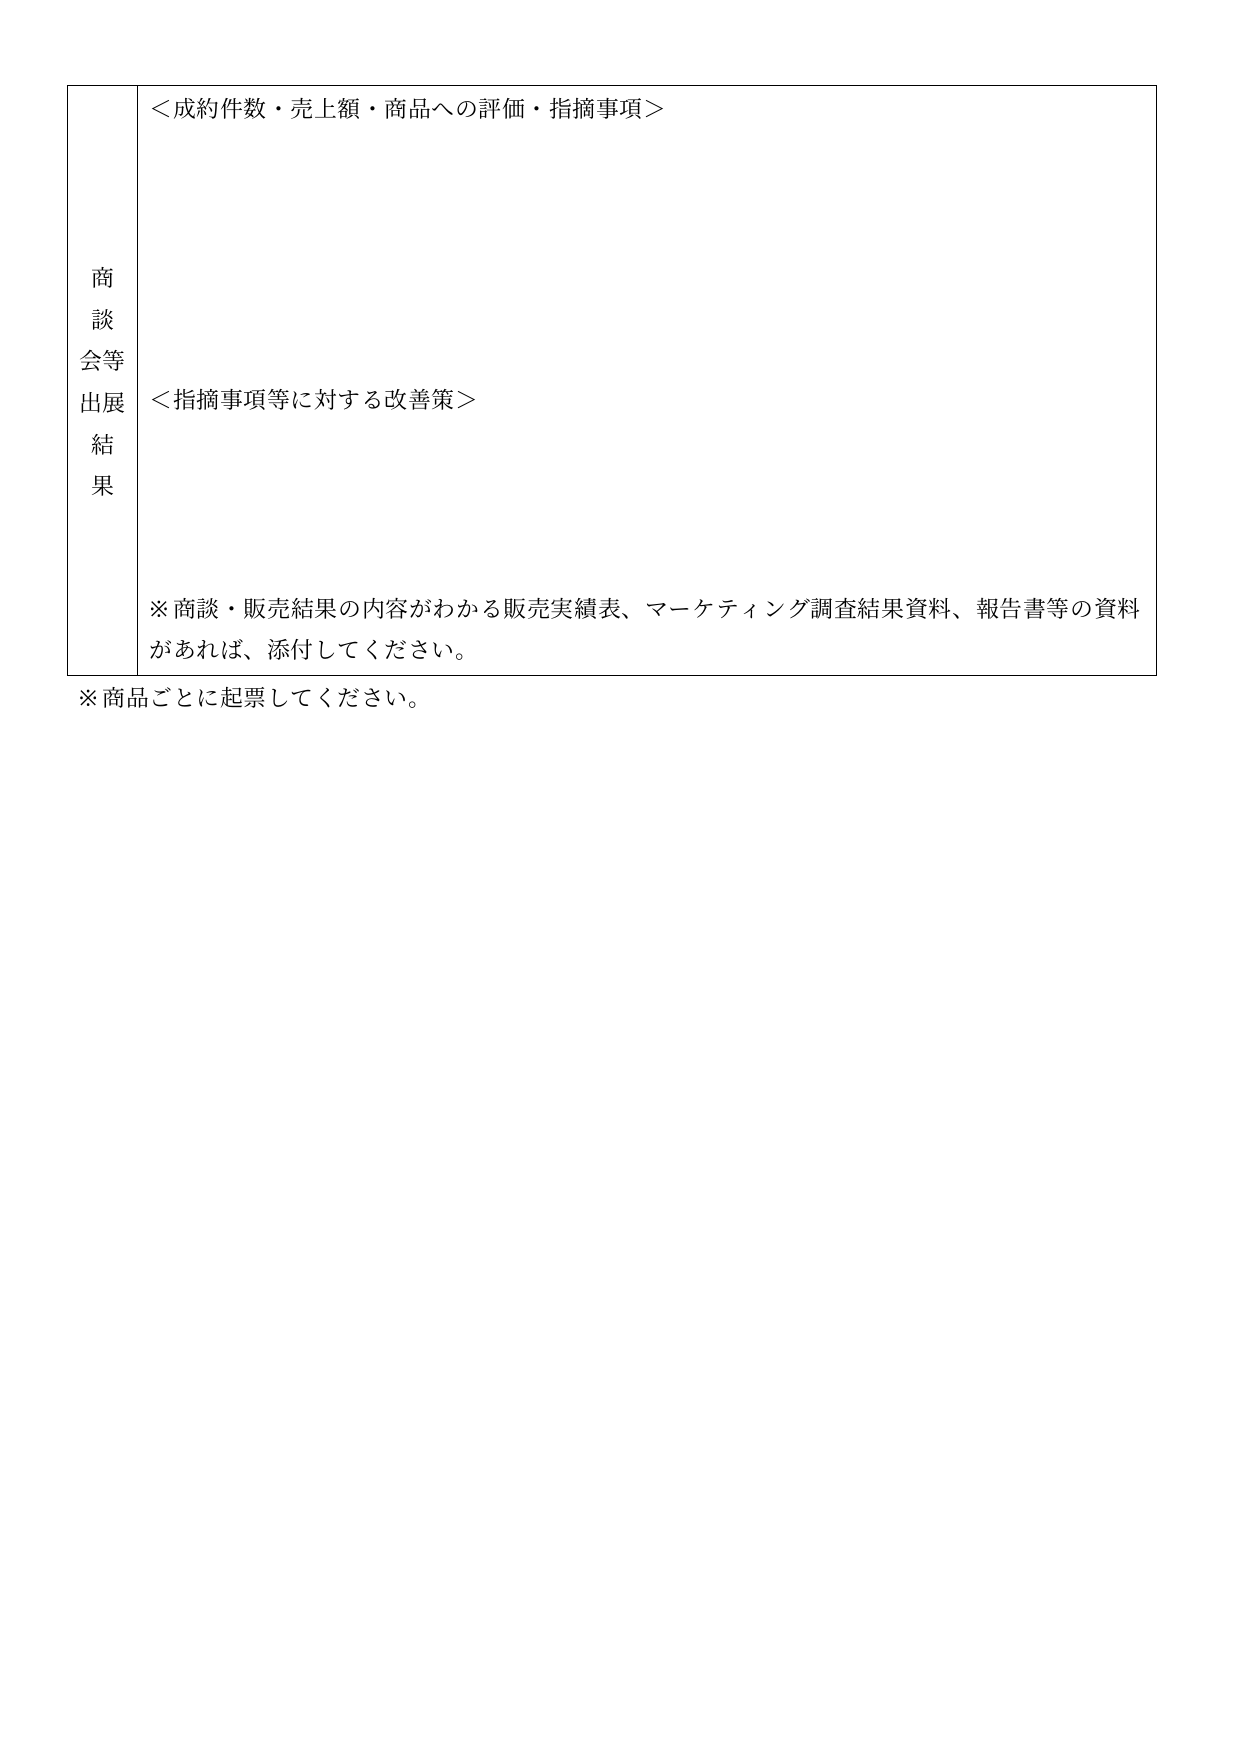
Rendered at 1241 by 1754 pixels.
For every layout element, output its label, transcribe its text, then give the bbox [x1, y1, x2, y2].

table_cell 商 談 会等出展 結 果 [68, 86, 137, 675]
table_cell ＜成約件数・売上額・商品への評価・指摘事項＞ ＜指摘事項等に対する改善策＞ ※商談・販売結果の内容がわかる販売実績表、マーケティング調査結果資料、報告書等の資料があれば、添付してください。 [138, 86, 1156, 675]
text ※商品ごとに起票してください。 [79, 676, 1162, 718]
